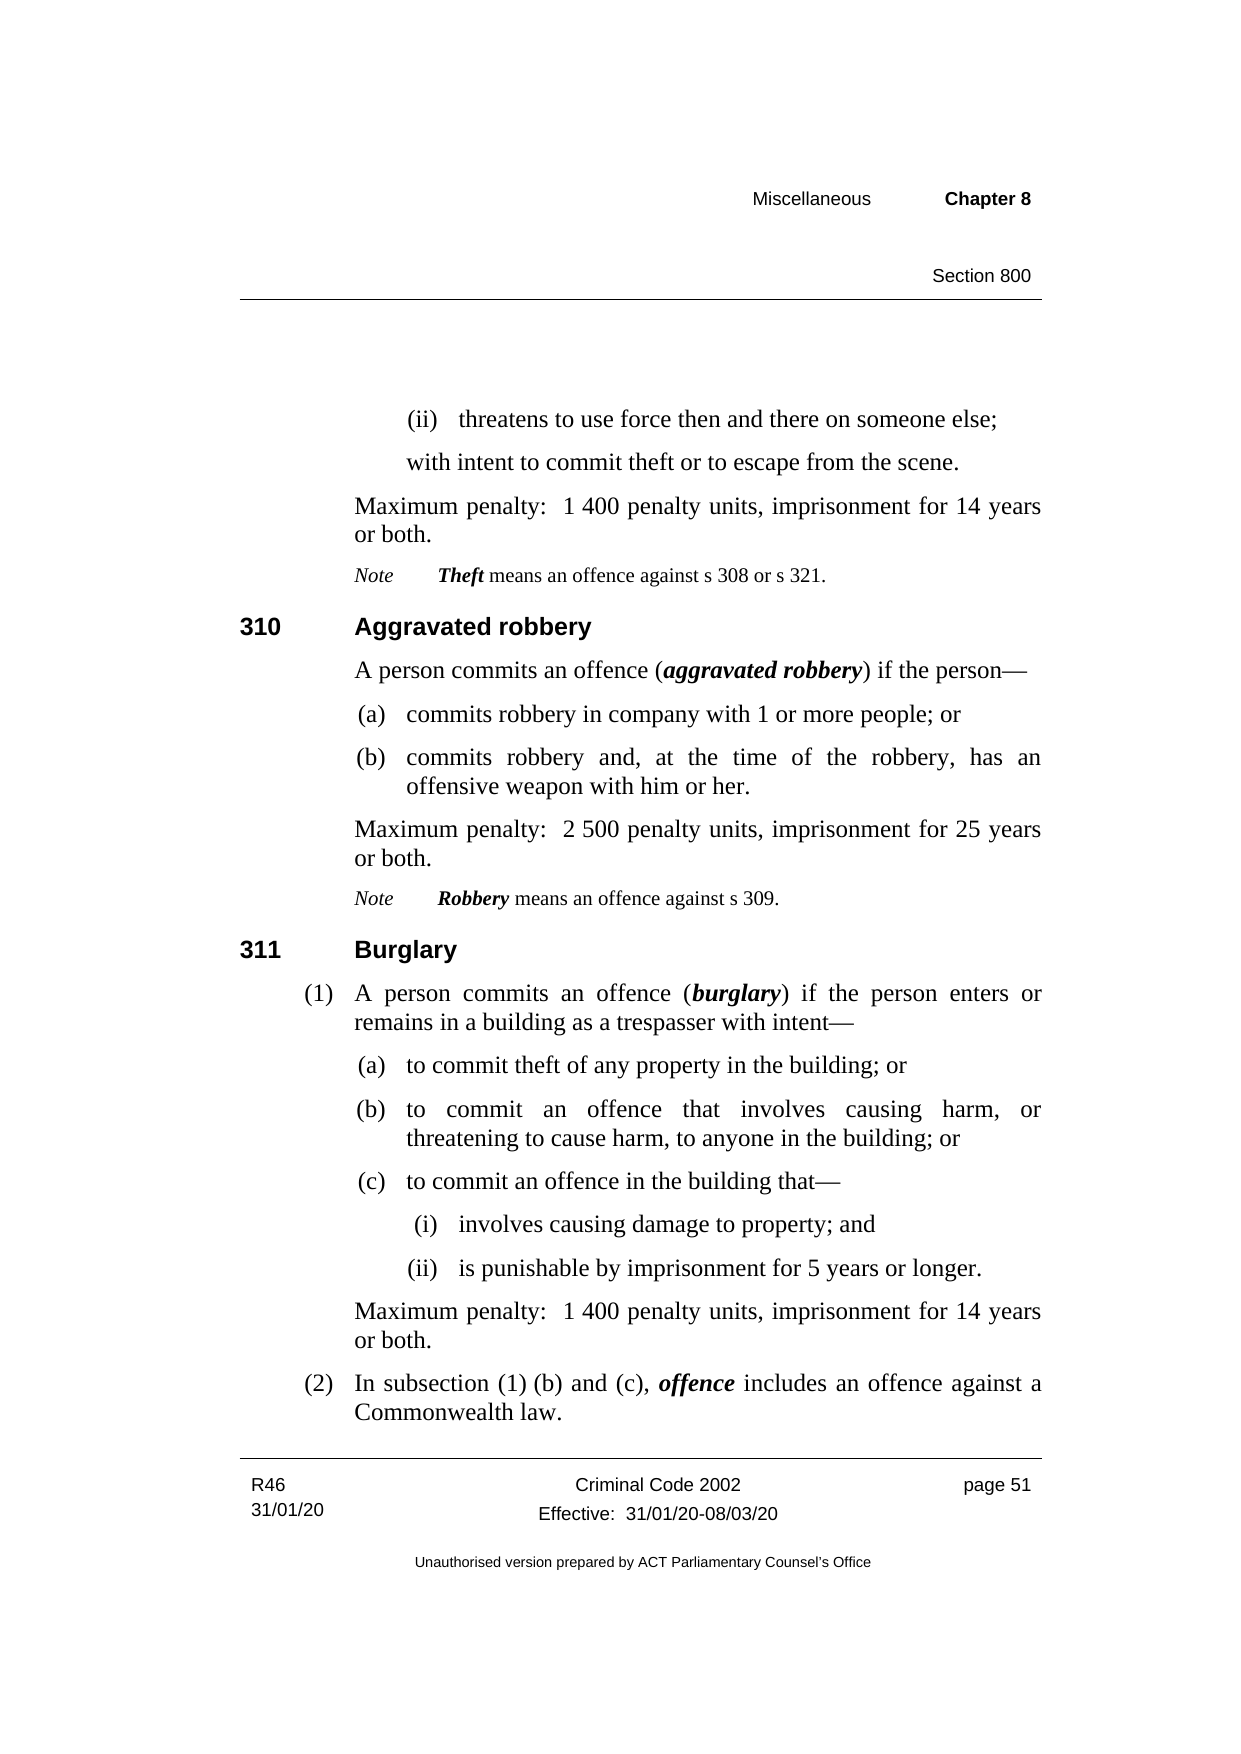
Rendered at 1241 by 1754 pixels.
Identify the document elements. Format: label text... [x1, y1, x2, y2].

text with intent to commit theft or to escape from the scene. [406, 447, 1042, 476]
text (2) In subsection (1) (b) and (c), offence includes an offence against a Commonwealth law. [239, 1368, 1042, 1426]
text 310 Aggravated robbery [239, 612, 1042, 641]
text (i) involves causing damage to property; and [239, 1209, 1042, 1238]
text (ii) is punishable by imprisonment for 5 years or longer. [239, 1253, 1042, 1281]
text 311 Burglary [239, 935, 1042, 964]
text Maximum penalty: 1 400 penalty units, imprisonment for 14 years or both. [354, 1296, 1042, 1353]
text A person commits an offence (aggravated robbery) if the person— [354, 655, 1042, 684]
text (a) commits robbery in company with 1 or more people; or [239, 699, 1042, 727]
text (a) to commit theft of any property in the building; or [239, 1051, 1042, 1079]
text (ii) threatens to use force then and there on someone else; [239, 404, 1042, 433]
text (c) to commit an offence in the building that— [239, 1166, 1042, 1195]
text (b) to commit an offence that involves causing harm, or threatening to cause harm, to anyone in the building; or [239, 1094, 1042, 1151]
text Note Theft means an offence against s 308 or s 321. [354, 563, 1042, 587]
text (b) commits robbery and, at the time of the robbery, has an offensive weapon with him or her. [239, 742, 1042, 799]
text Maximum penalty: 1 400 penalty units, imprisonment for 14 years or both. [354, 491, 1042, 548]
text (1) A person commits an offence (burglary) if the person enters or remains in a building as a trespasser with intent— [239, 978, 1042, 1036]
text Note Robbery means an offence against s 309. [354, 886, 1042, 910]
text Maximum penalty: 2 500 penalty units, imprisonment for 25 years or both. [354, 814, 1042, 872]
